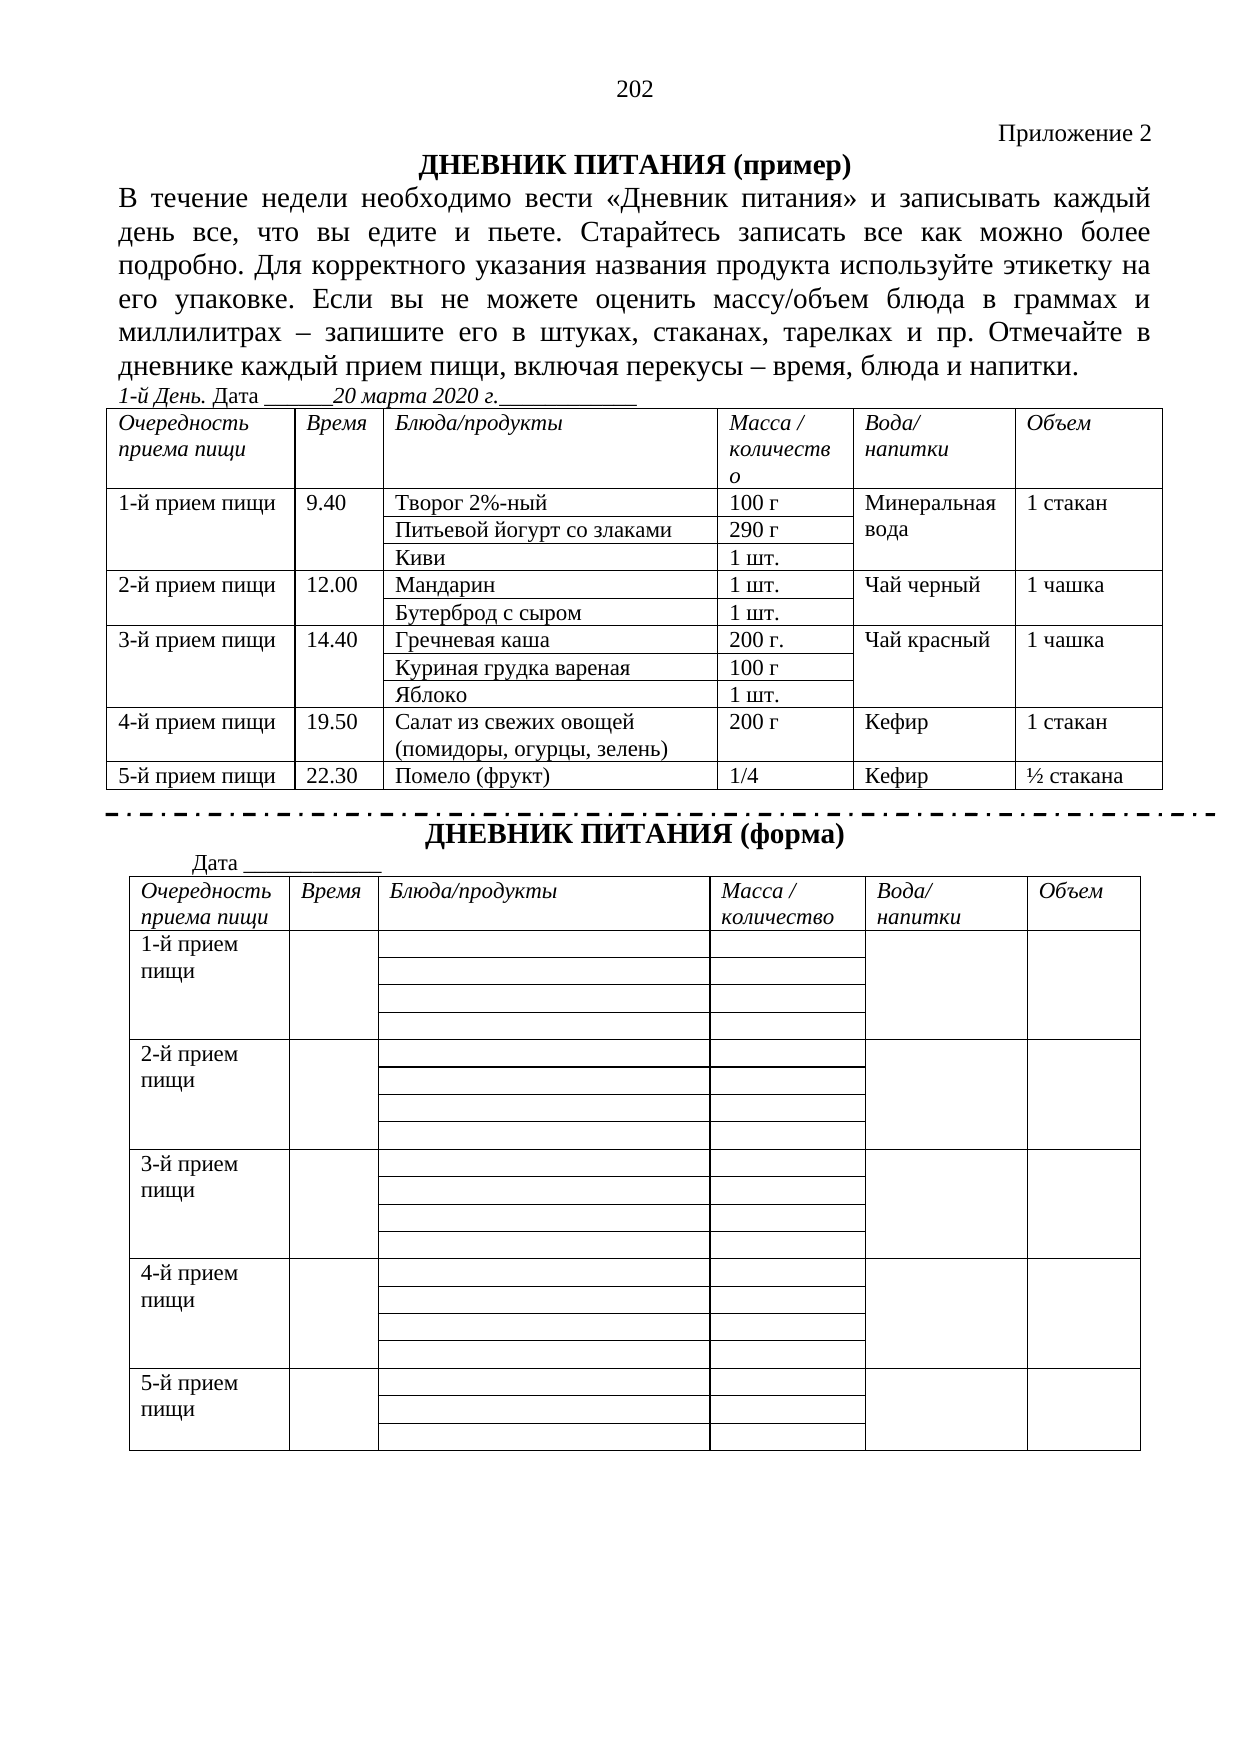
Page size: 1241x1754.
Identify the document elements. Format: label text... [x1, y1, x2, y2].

table_cell [711, 958, 865, 984]
table_cell 5-й прием пищи [130, 1369, 289, 1450]
table_header Объем [1016, 409, 1162, 488]
table_header Время [296, 409, 383, 488]
table_cell [866, 1369, 1027, 1450]
table_cell 2-й прием пищи [130, 1040, 289, 1149]
table_cell Чай черный [854, 571, 1015, 625]
table_cell [1028, 1150, 1140, 1258]
text ДНЕВНИК ПИТАНИЯ (пример) [118, 147, 1152, 180]
table_header Очередность приема пищи [130, 877, 289, 929]
table_cell Куриная грудка вареная [384, 654, 717, 680]
table_cell 1 шт. [718, 571, 853, 598]
table_cell [711, 1369, 865, 1395]
table_cell 1 стакан [1016, 489, 1162, 570]
table_cell [711, 1013, 865, 1039]
table_cell Творог 2%-ный [384, 489, 717, 516]
table_cell [866, 931, 1027, 1039]
table_cell [711, 1068, 865, 1094]
table_cell [711, 1259, 865, 1286]
table_cell [866, 1259, 1027, 1368]
table_cell 100 г [718, 489, 853, 516]
table_cell 12.00 [296, 571, 383, 625]
table_cell 1 стакан [1016, 708, 1162, 761]
table_cell [711, 985, 865, 1012]
table_cell 14.40 [296, 626, 383, 707]
table_cell [379, 1177, 709, 1203]
table_cell Чай красный [854, 626, 1015, 707]
table_cell 200 г [718, 708, 853, 761]
table_cell [711, 1341, 865, 1368]
table_cell [379, 1287, 709, 1313]
table_cell 5-й прием пищи [107, 762, 294, 788]
table_cell [711, 1095, 865, 1121]
table_cell [290, 1040, 378, 1149]
table_cell 19.50 [296, 708, 383, 761]
table_cell Яблоко [384, 681, 717, 707]
table_header Объем [1028, 877, 1140, 929]
table_header Блюда/продукты [384, 409, 717, 488]
table_cell 2-й прием пищи [107, 571, 294, 625]
table_header Время [290, 877, 378, 929]
table_cell [290, 1150, 378, 1258]
table_cell 1 шт. [718, 681, 853, 707]
table_cell [866, 1150, 1027, 1258]
table_cell Помело (фрукт) [384, 762, 717, 788]
table_cell 1 шт. [718, 544, 853, 570]
table_cell [866, 1040, 1027, 1149]
table_cell [711, 1287, 865, 1313]
table_cell [379, 1396, 709, 1423]
table_cell 3-й прием пищи [130, 1150, 289, 1258]
table_header Вода/напитки [854, 409, 1015, 488]
table_cell 22.30 [296, 762, 383, 788]
table_cell Салат из свежих овощей (помидоры, огурцы, зелень) [384, 708, 717, 761]
text ДНЕВНИК ПИТАНИЯ (форма) [118, 816, 1152, 849]
table_cell [711, 1205, 865, 1231]
table_header Очередность приема пищи [107, 409, 294, 488]
table_cell [379, 1259, 709, 1286]
table_cell 200 г. [718, 626, 853, 652]
table_cell [711, 1314, 865, 1340]
table_cell [379, 1068, 709, 1094]
table_cell [379, 1369, 709, 1395]
table_cell [1028, 931, 1140, 1039]
table_cell 4-й прием пищи [130, 1259, 289, 1368]
table_cell Бутерброд с сыром [384, 599, 717, 625]
table_cell 3-й прием пищи [107, 626, 294, 707]
table_cell Кефир [854, 708, 1015, 761]
table_cell Мандарин [384, 571, 717, 598]
text Дата ____________ [118, 849, 1152, 876]
table_cell [379, 1013, 709, 1039]
table_cell Кефир [854, 762, 1015, 788]
table_cell 1 шт. [718, 599, 853, 625]
text В течение недели необходимо вести «Дневник питания» и записывать каждый день все, что вы едите и пьете. Старайтесь записать все как можно более подробно. Для корректного указания названия продукта используйте этикетку на его упаковке. Если вы не можете оценить массу/объем блюда в граммах и миллилитрах – запишите его в штуках, стаканах, тарелках и пр. Отмечайте в дневнике каждый прием пищи, включая перекусы – время, блюда и напитки. [118, 180, 1152, 382]
table_cell [711, 931, 865, 957]
table_cell [379, 1232, 709, 1258]
table_cell [379, 1150, 709, 1176]
table_cell [290, 1259, 378, 1368]
table_cell [1028, 1259, 1140, 1368]
table_cell [711, 1424, 865, 1450]
table_cell 1/4 [718, 762, 853, 788]
table_header Блюда/продукты [379, 877, 709, 929]
table_cell [379, 1040, 709, 1066]
table_cell [1028, 1040, 1140, 1149]
table_cell ½ стакана [1016, 762, 1162, 788]
table_cell [379, 931, 709, 957]
table_cell 1-й прием пищи [130, 931, 289, 1039]
table_cell 290 г [718, 517, 853, 543]
table_cell 1-й прием пищи [107, 489, 294, 570]
table_cell [379, 1341, 709, 1368]
table_cell [290, 931, 378, 1039]
table_cell [290, 1369, 378, 1450]
table_cell [711, 1040, 865, 1066]
table_cell [379, 985, 709, 1012]
table_cell [711, 1122, 865, 1149]
text Приложение 2 [118, 118, 1152, 147]
table_cell [711, 1177, 865, 1203]
table_cell [379, 1424, 709, 1450]
table_cell 100 г [718, 654, 853, 680]
table_cell [379, 1314, 709, 1340]
table_cell 1 чашка [1016, 626, 1162, 707]
table_header Масса / количество [718, 409, 853, 488]
table_header Масса / количество [711, 877, 865, 929]
table_cell [711, 1396, 865, 1423]
table_cell [379, 958, 709, 984]
table_cell Гречневая каша [384, 626, 717, 652]
table_cell [379, 1095, 709, 1121]
table_cell 4-й прием пищи [107, 708, 294, 761]
table_cell [379, 1122, 709, 1149]
text 1-й День. Дата ______20 марта 2020 г.____________ [118, 382, 1152, 408]
table_cell Киви [384, 544, 717, 570]
table_header Вода/напитки [866, 877, 1027, 929]
table_cell Питьевой йогурт со злаками [384, 517, 717, 543]
table_cell 9.40 [296, 489, 383, 570]
table_cell 1 чашка [1016, 571, 1162, 625]
table_cell [711, 1150, 865, 1176]
table_cell [711, 1232, 865, 1258]
table_cell [1028, 1369, 1140, 1450]
table_cell [379, 1205, 709, 1231]
table_cell Минеральная вода [854, 489, 1015, 570]
